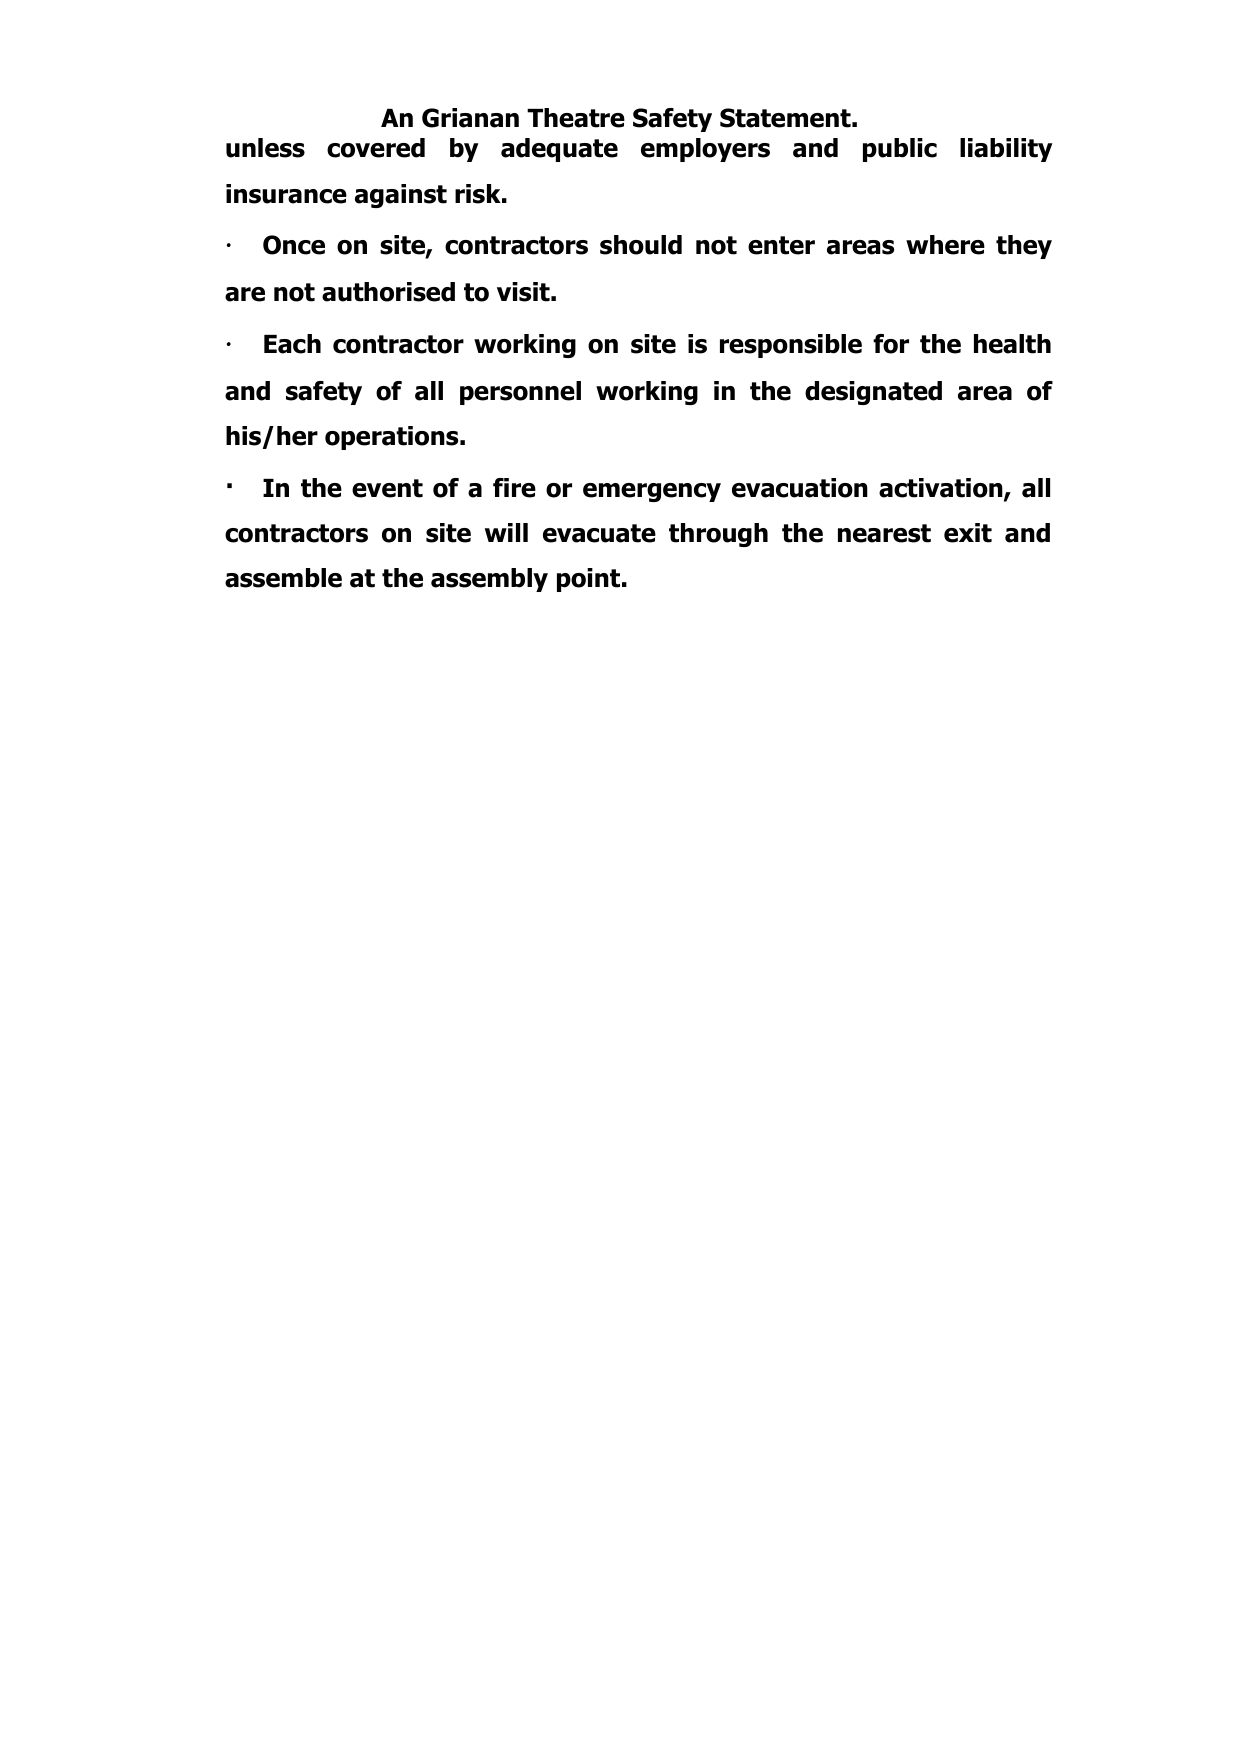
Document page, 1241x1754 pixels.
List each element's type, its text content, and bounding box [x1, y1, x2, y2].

list In the event of a fire or emergency evacuation activation, all contractors on site will evacuate through the nearest exit and assemble at the assembly point. [225, 472, 1053, 593]
list Each contractor working on site is responsible for the health and safety of all personnel working in the designated area of his/her operations. [225, 328, 1053, 451]
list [225, 133, 1053, 208]
list Once on site, contractors should not enter areas where they are not authorised to visit. [225, 229, 1053, 307]
